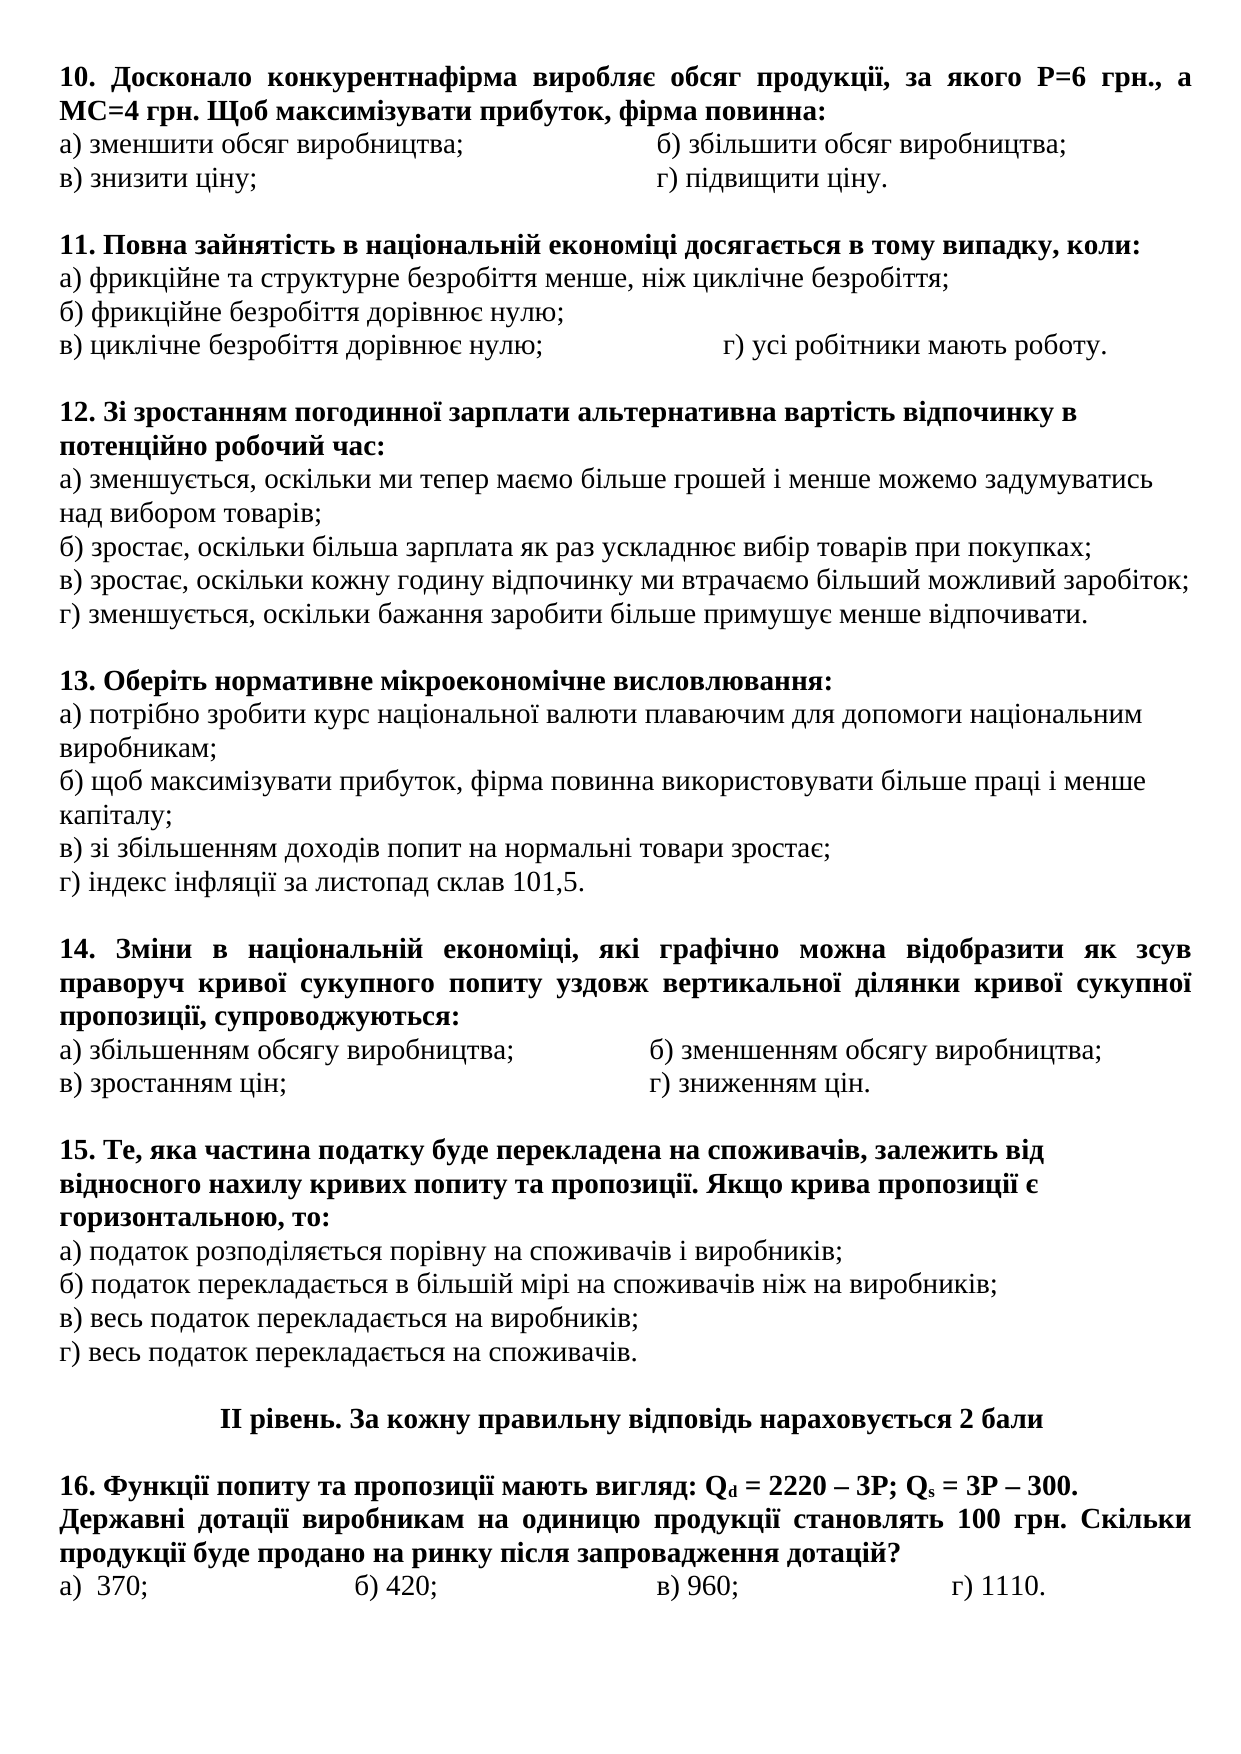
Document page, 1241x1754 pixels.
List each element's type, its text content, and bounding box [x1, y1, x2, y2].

text б) щоб максимізувати прибуток, фірма повинна використовувати більше праці і менше капіталу; [59, 763, 1193, 831]
text 13. Оберіть нормативне мікроекономічне висловлювання: [59, 663, 1193, 696]
text г) індекс інфляції за листопад склав 101,5. [59, 864, 1193, 898]
text 16. Функції попиту та пропозиції мають вигляд: Qd = 2220 – 3P; Qs = 3P – 300. [59, 1468, 1193, 1501]
text а) зменшується, оскільки ми тепер маємо більше грошей і менше можемо задумуватись над вибором товарів; [59, 462, 1193, 529]
text а) 370; б) 420; в) 960; г) 1110. [59, 1568, 1193, 1602]
text а) потрібно зробити курс національної валюти плаваючим для допомоги національним виробникам; [59, 696, 1193, 763]
text в) знизити ціну; г) підвищити ціну. [59, 160, 1193, 193]
text а) зменшити обсяг виробництва; б) збільшити обсяг виробництва; [59, 126, 1193, 160]
text в) зростає, оскільки кожну годину відпочинку ми втрачаємо більший можливий заробіток; [59, 562, 1193, 596]
text в) весь податок перекладається на виробників; [59, 1300, 1193, 1334]
text б) фрикційне безробіття дорівнює нулю; [59, 294, 1193, 327]
text а) податок розподіляється порівну на споживачів і виробників; [59, 1233, 1193, 1267]
text а) збільшенням обсягу виробництва; б) зменшенням обсягу виробництва; [59, 1032, 1193, 1065]
text б) податок перекладається в більшій мірі на споживачів ніж на виробників; [59, 1267, 1193, 1300]
text 15. Те, яка частина податку буде перекладена на споживачів, залежить від відносного нахилу кривих попиту та пропозиції. Якщо крива пропозиції є горизонтальною, то: [59, 1132, 1193, 1233]
text 12. Зі зростанням погодинної зарплати альтернативна вартість відпочинку в потенційно робочий час: [59, 394, 1193, 462]
text б) зростає, оскільки більша зарплата як раз ускладнює вибір товарів при покупках; [59, 529, 1193, 562]
text в) зі збільшенням доходів попит на нормальні товари зростає; [59, 831, 1193, 864]
text в) циклічне безробіття дорівнює нулю; г) усі робітники мають роботу. [59, 327, 1193, 361]
text г) зменшується, оскільки бажання заробити більше примушує менше відпочивати. [59, 596, 1193, 629]
text Державні дотації виробникам на одиницю продукції становлять 100 грн. Скільки продукції буде продано на ринку після запровадження дотацій? [59, 1501, 1193, 1568]
text в) зростанням цін; г) зниженням цін. [59, 1065, 1193, 1099]
text ІІ рівень. За кожну правильну відповідь нараховується 2 бали [59, 1401, 1193, 1434]
text а) фрикційне та структурне безробіття менше, ніж циклічне безробіття; [59, 260, 1193, 294]
text 14. Зміни в національній економіці, які графічно можна відобразити як зсув праворуч кривої сукупного попиту уздовж вертикальної ділянки кривої сукупної пропозиції, супроводжуються: [59, 931, 1193, 1032]
text 10. Досконало конкурентнафірма виробляє обсяг продукції, за якого Р=6 грн., а MC=4 грн. Щоб максимізувати прибуток, фірма повинна: [59, 59, 1193, 126]
text г) весь податок перекладається на споживачів. [59, 1334, 1193, 1367]
text 11. Повна зайнятість в національній економіці досягається в тому випадку, коли: [59, 227, 1193, 260]
